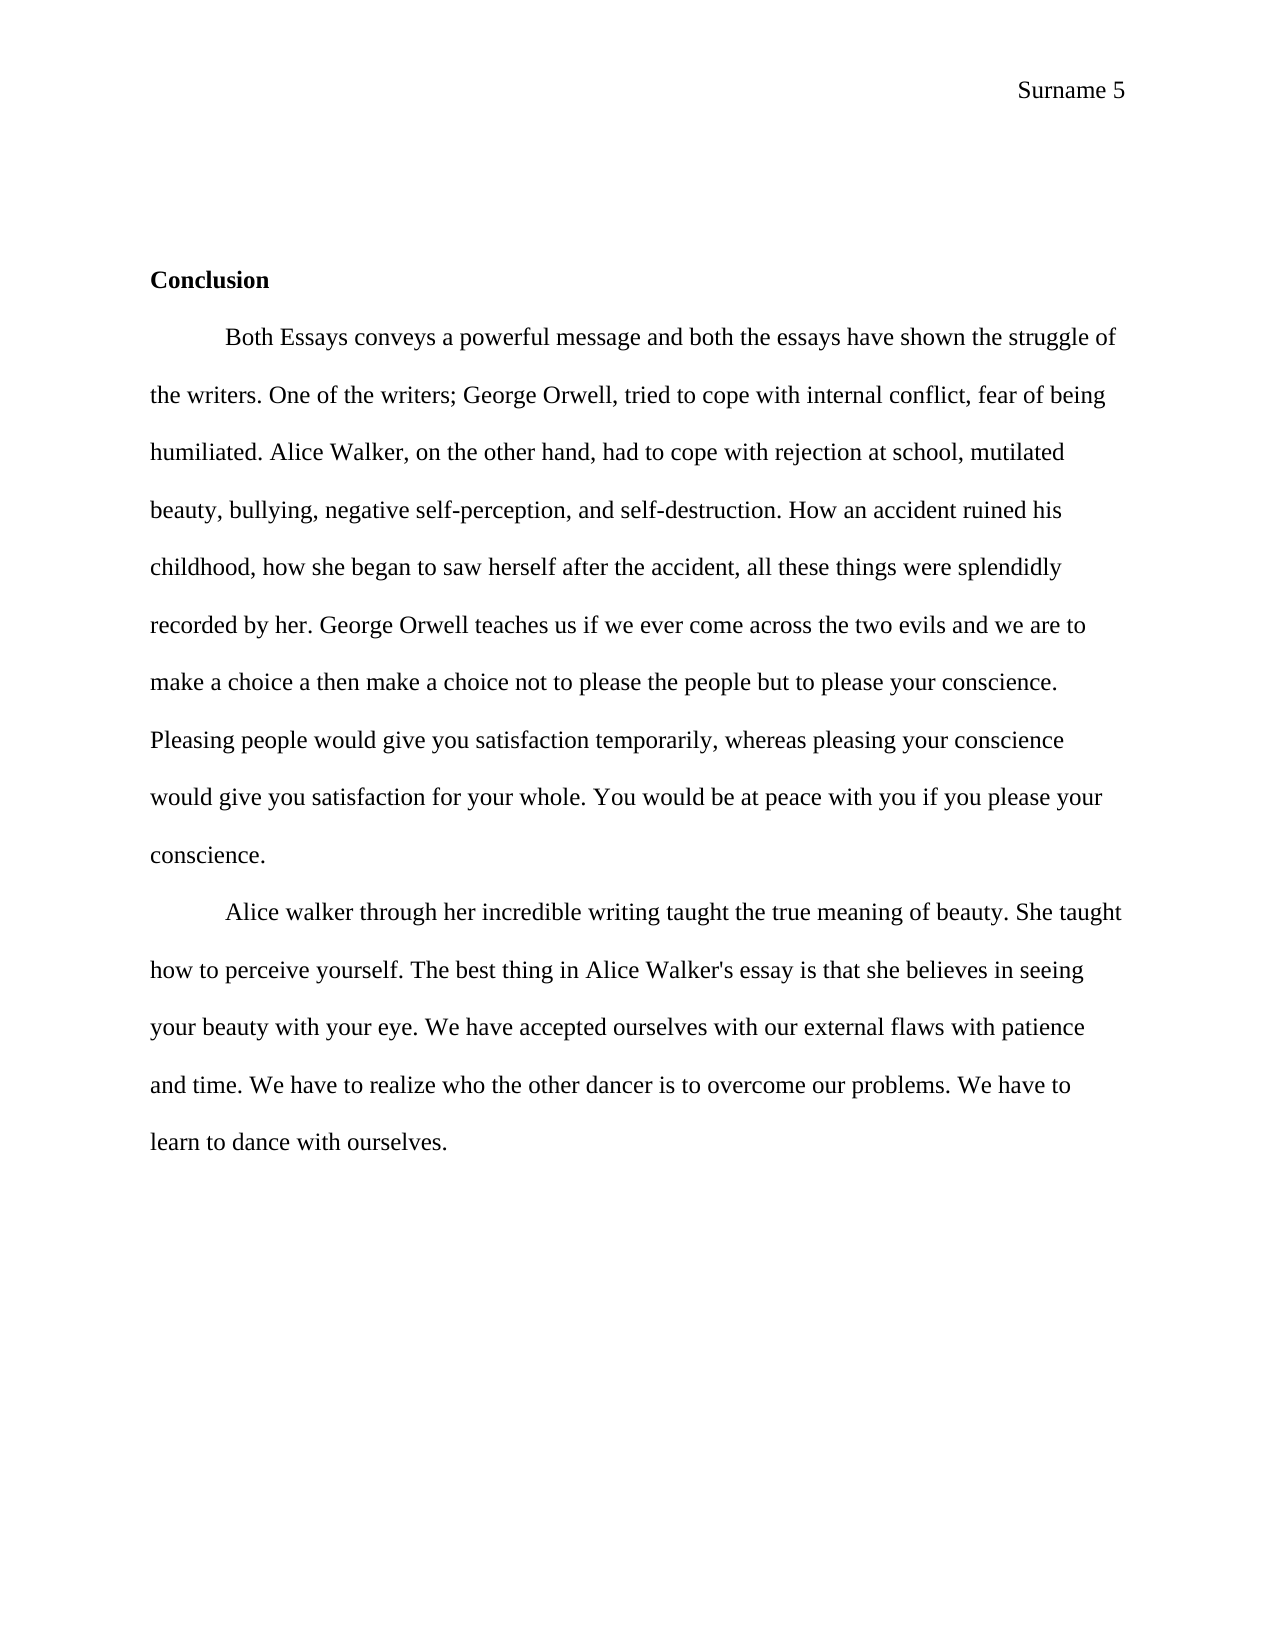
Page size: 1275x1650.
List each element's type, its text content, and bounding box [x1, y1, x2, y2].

text Both Essays conveys a powerful message and both the essays have shown the struggle of the writers. One of the writers; George Orwell, tried to cope with internal conflict, fear of being humiliated. Alice Walker, on the other hand, had to cope with rejection at school, mutilated beauty, bullying, negative self-perception, and self-destruction. How an accident ruined his childhood, how she began to saw herself after the accident, all these things were splendidly recorded by her. George Orwell teaches us if we ever come across the two evils and we are to make a choice a then make a choice not to please the people but to please your conscience. Pleasing people would give you satisfaction temporarily, whereas pleasing your conscience would give you satisfaction for your whole. You would be at peace with you if you please your conscience. [150, 322, 1125, 869]
text Alice walker through her incredible writing taught the true meaning of beauty. She taught how to perceive yourself. The best thing in Alice Walker's essay is that she believes in seeing your beauty with your eye. We have accepted ourselves with our external flaws with patience and time. We have to realize who the other dancer is to overcome our problems. We have to learn to dance with ourselves. [150, 897, 1125, 1156]
text Conclusion [150, 265, 1125, 294]
